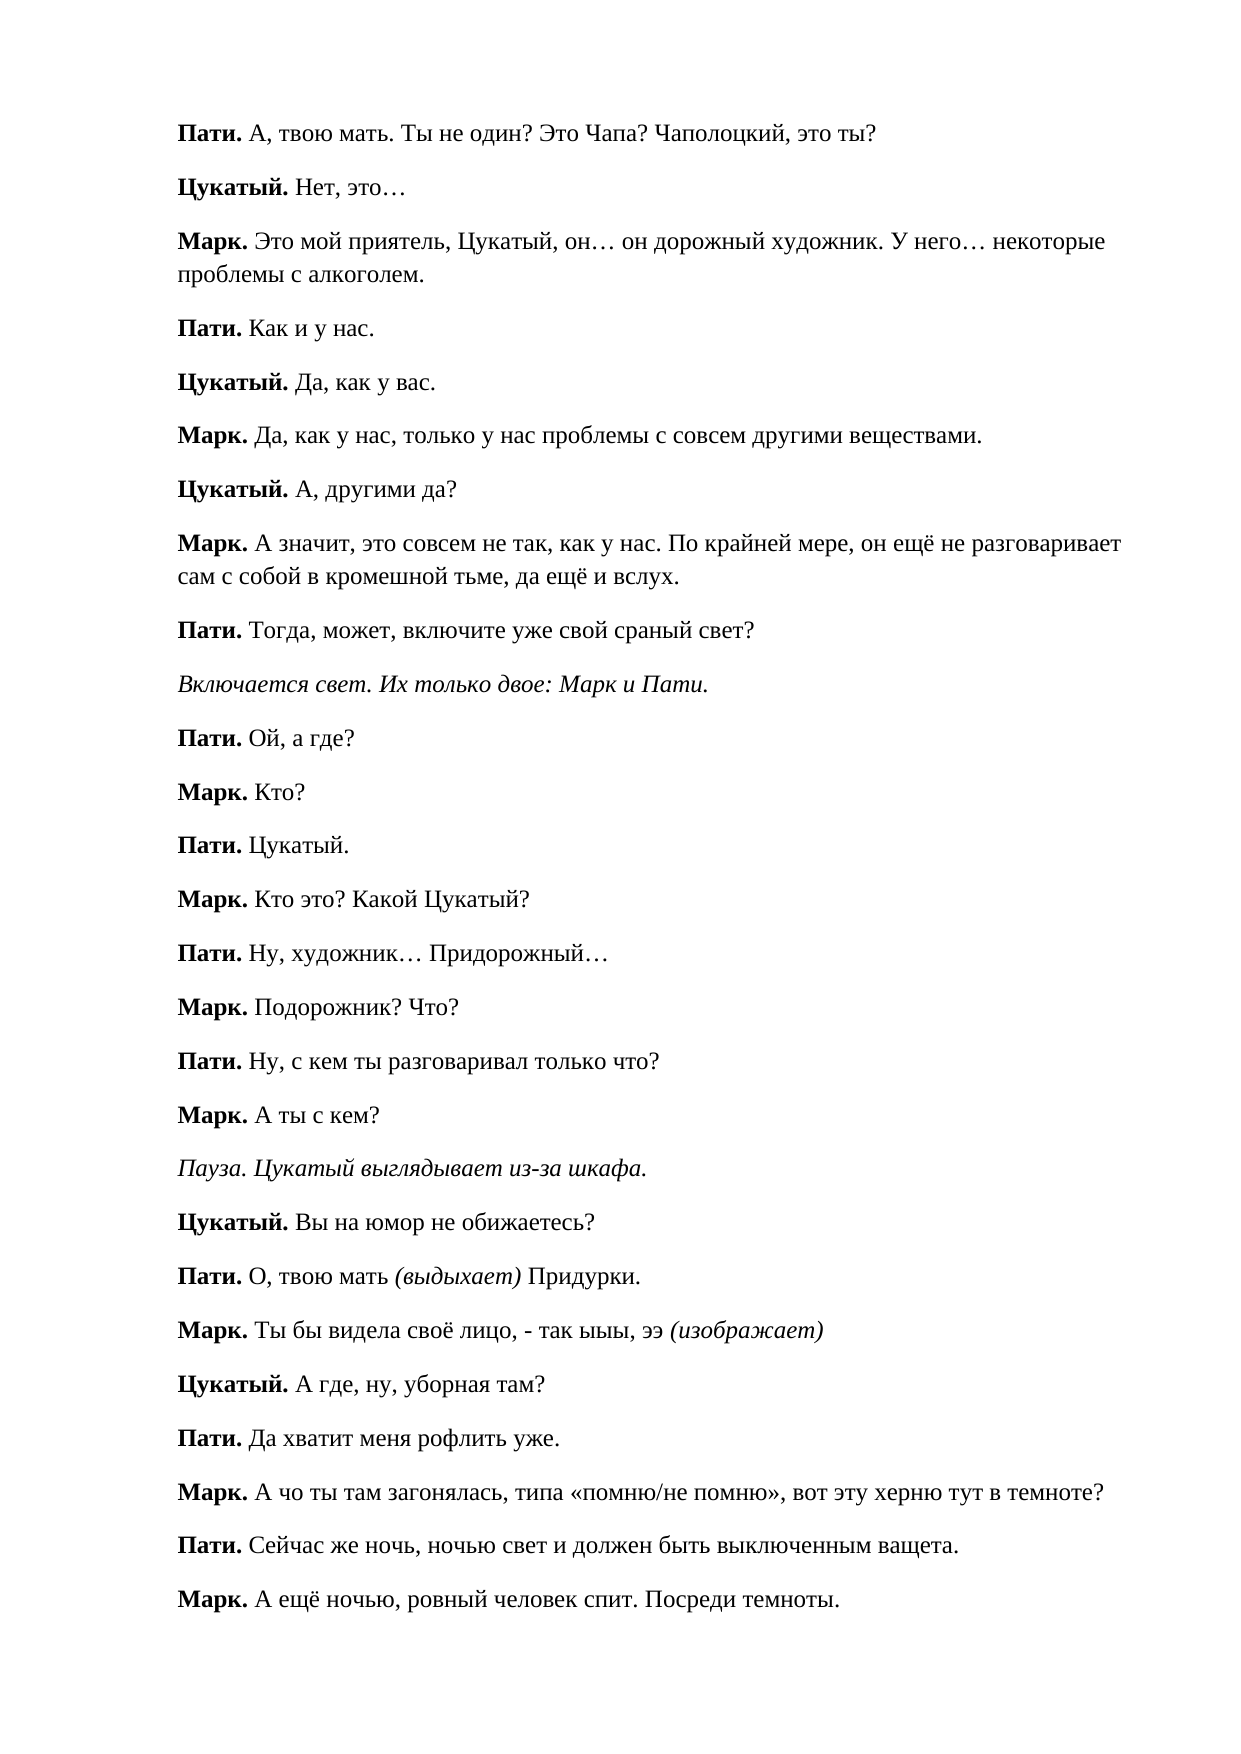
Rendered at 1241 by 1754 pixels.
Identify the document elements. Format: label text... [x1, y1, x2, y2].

text Марк. Кто? [177, 777, 1152, 805]
text Марк. А чо ты там загонялась, типа «помню/не помню», вот эту херню тут в темноте? [177, 1477, 1152, 1505]
text Марк. А значит, это совсем не так, как у нас. По крайней мере, он ещё не разговаривает сам с собой в кромешной тьме, да ещё и вслух. [177, 528, 1152, 590]
text Пати. Как и у нас. [177, 313, 1152, 341]
text Пати. Ну, художник… Придорожный… [177, 938, 1152, 967]
text Пати. Сейчас же ночь, ночью свет и должен быть выключенным ващета. [177, 1531, 1152, 1559]
text Цукатый. Да, как у вас. [177, 367, 1152, 395]
text Пати. А, твою мать. Ты не один? Это Чапа? Чаполоцкий, это ты? [177, 118, 1152, 147]
text Марк. А ты с кем? [177, 1100, 1152, 1128]
text Марк. Кто это? Какой Цукатый? [177, 884, 1152, 913]
text Пати. О, твою мать (выдыхает) Придурки. [177, 1261, 1152, 1290]
text Включается свет. Их только двое: Марк и Пати. [177, 669, 1152, 698]
text Цукатый. Вы на юмор не обижаетесь? [177, 1207, 1152, 1236]
text Цукатый. Нет, это… [177, 172, 1152, 201]
text Пати. Тогда, может, включите уже свой сраный свет? [177, 615, 1152, 644]
text Марк. Подорожник? Что? [177, 992, 1152, 1021]
text Марк. Да, как у нас, только у нас проблемы с совсем другими веществами. [177, 420, 1152, 449]
text Пати. Цукатый. [177, 830, 1152, 859]
text Цукатый. А, другими да? [177, 474, 1152, 503]
text Пауза. Цукатый выглядывает из-за шкафа. [177, 1153, 1152, 1182]
text Марк. Это мой приятель, Цукатый, он… он дорожный художник. У него… некоторые проблемы с алкоголем. [177, 226, 1152, 288]
text Цукатый. А где, ну, уборная там? [177, 1369, 1152, 1398]
text Пати. Ой, а где? [177, 723, 1152, 751]
text Пати. Ну, с кем ты разговаривал только что? [177, 1046, 1152, 1074]
text Пати. Да хватит меня рофлить уже. [177, 1423, 1152, 1452]
text Марк. Ты бы видела своё лицо, - так ыыы, ээ (изображает) [177, 1315, 1152, 1344]
text Марк. А ещё ночью, ровный человек спит. Посреди темноты. [177, 1584, 1152, 1613]
